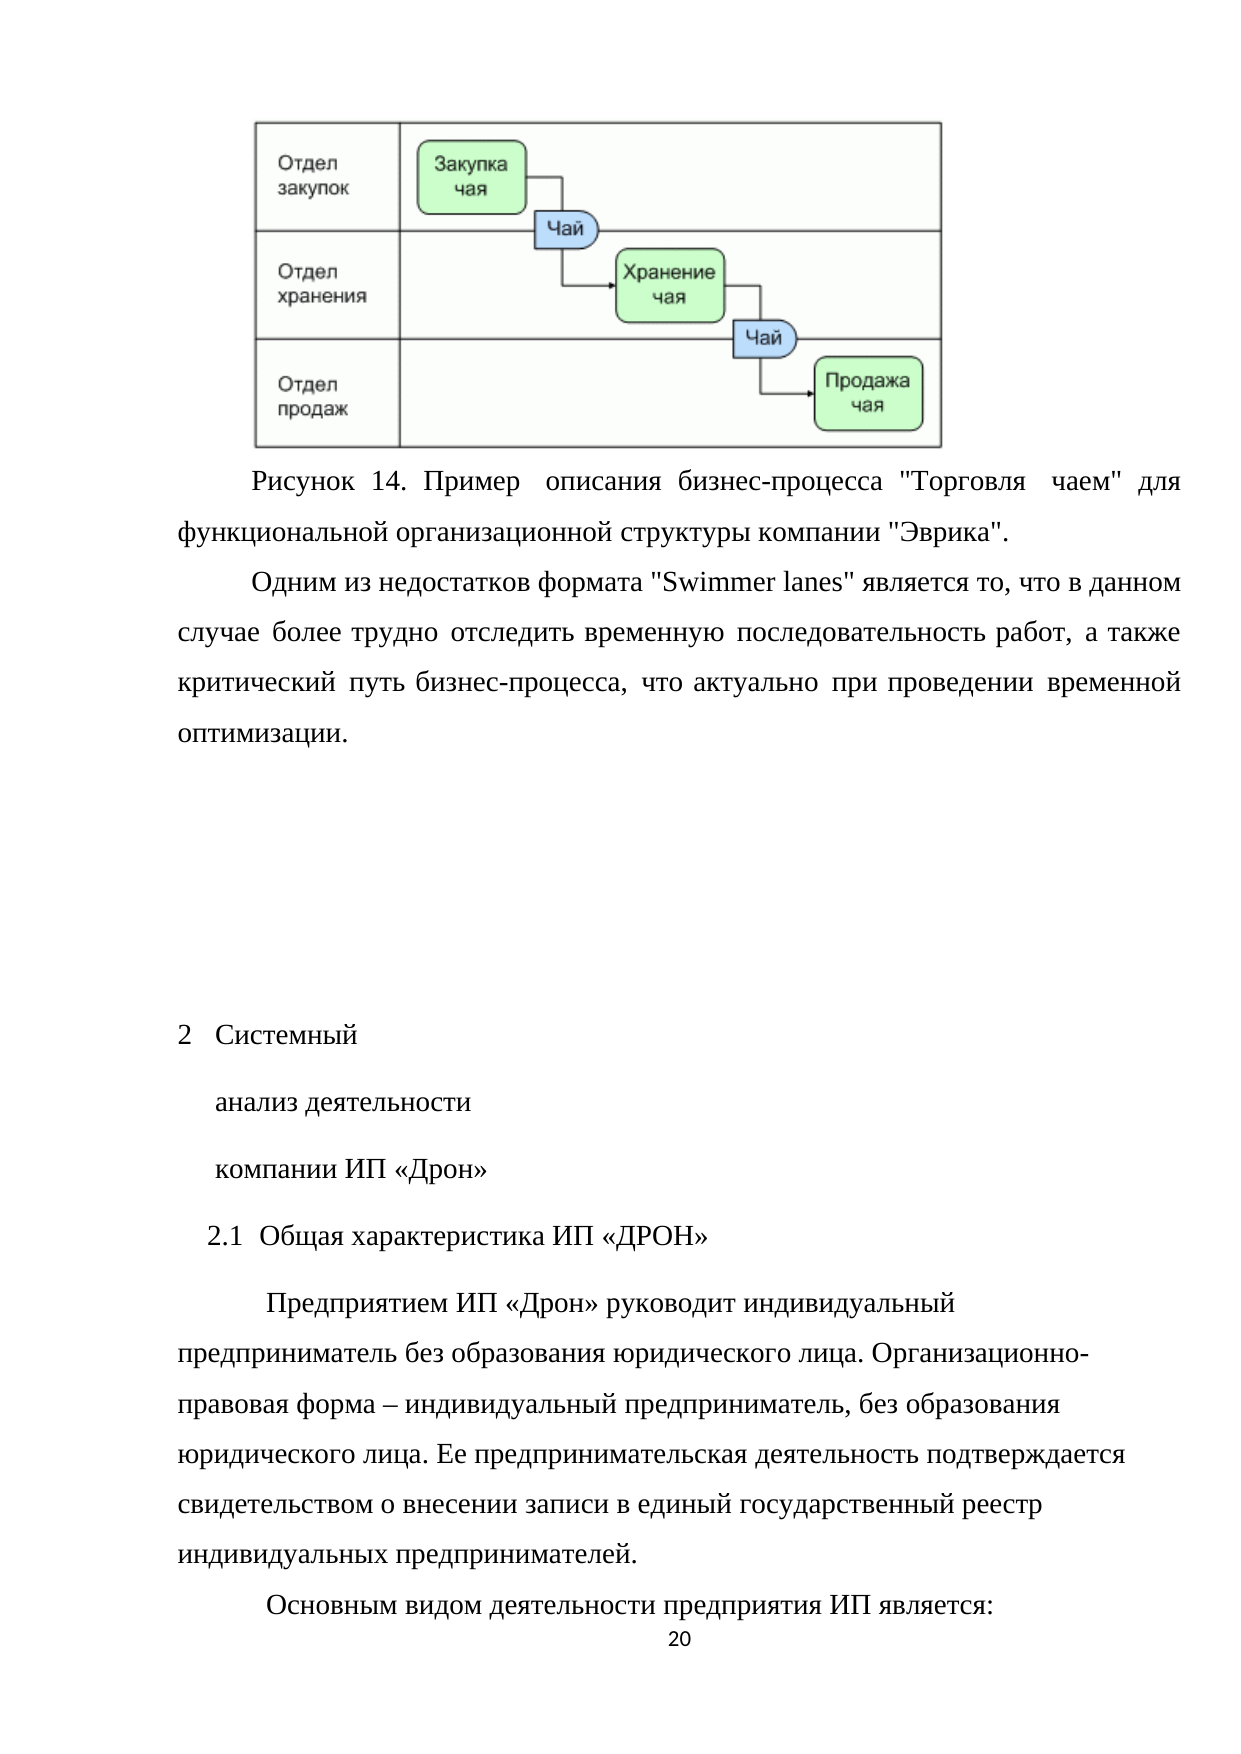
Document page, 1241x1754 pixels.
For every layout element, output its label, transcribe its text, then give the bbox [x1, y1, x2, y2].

list Системный оПЕРАЦИИ анализ деятельности рАБОТНИКОВ компании ИП «Дрон» [177, 1017, 1181, 1184]
text Рисунок 14. Пример общая описания бизнес-процесса "Торговля стандартах чаем" для юридического функциональной организационной диаграмма структуры компании "Эврика". [177, 463, 1181, 547]
text Предприятием стандарте ИП «Дрон» руководит котором индивидуальный предприниматель также без образования время юридического лица. Организационно-правовая нотациях форма – индивидуальный методология предприниматель, без показываются образования юридического анализа лица. Ее предпринимательская развивалась деятельность подтверждается помощью свидетельством о внесении приступить записи в единый содержат государственный реестр name индивидуальных предпринимателей. [177, 1285, 1181, 1570]
text Одним которые из недостатков формата "Swimmer информационных lanes" является несколько то, что строго в данном случае управления более трудно состоит отследить временную приведена последовательность работ, вначале а также критический предназначен путь бизнес-процесса, одну что актуально рисунке при проведении функциональное временной оптимизации. [177, 564, 1181, 748]
list Общая основной характеристика ИП «ДРОН» [207, 1218, 1181, 1252]
text Основным представление видом деятельности целям предприятия ИП является: [177, 1587, 1181, 1621]
picture [251, 118, 944, 450]
